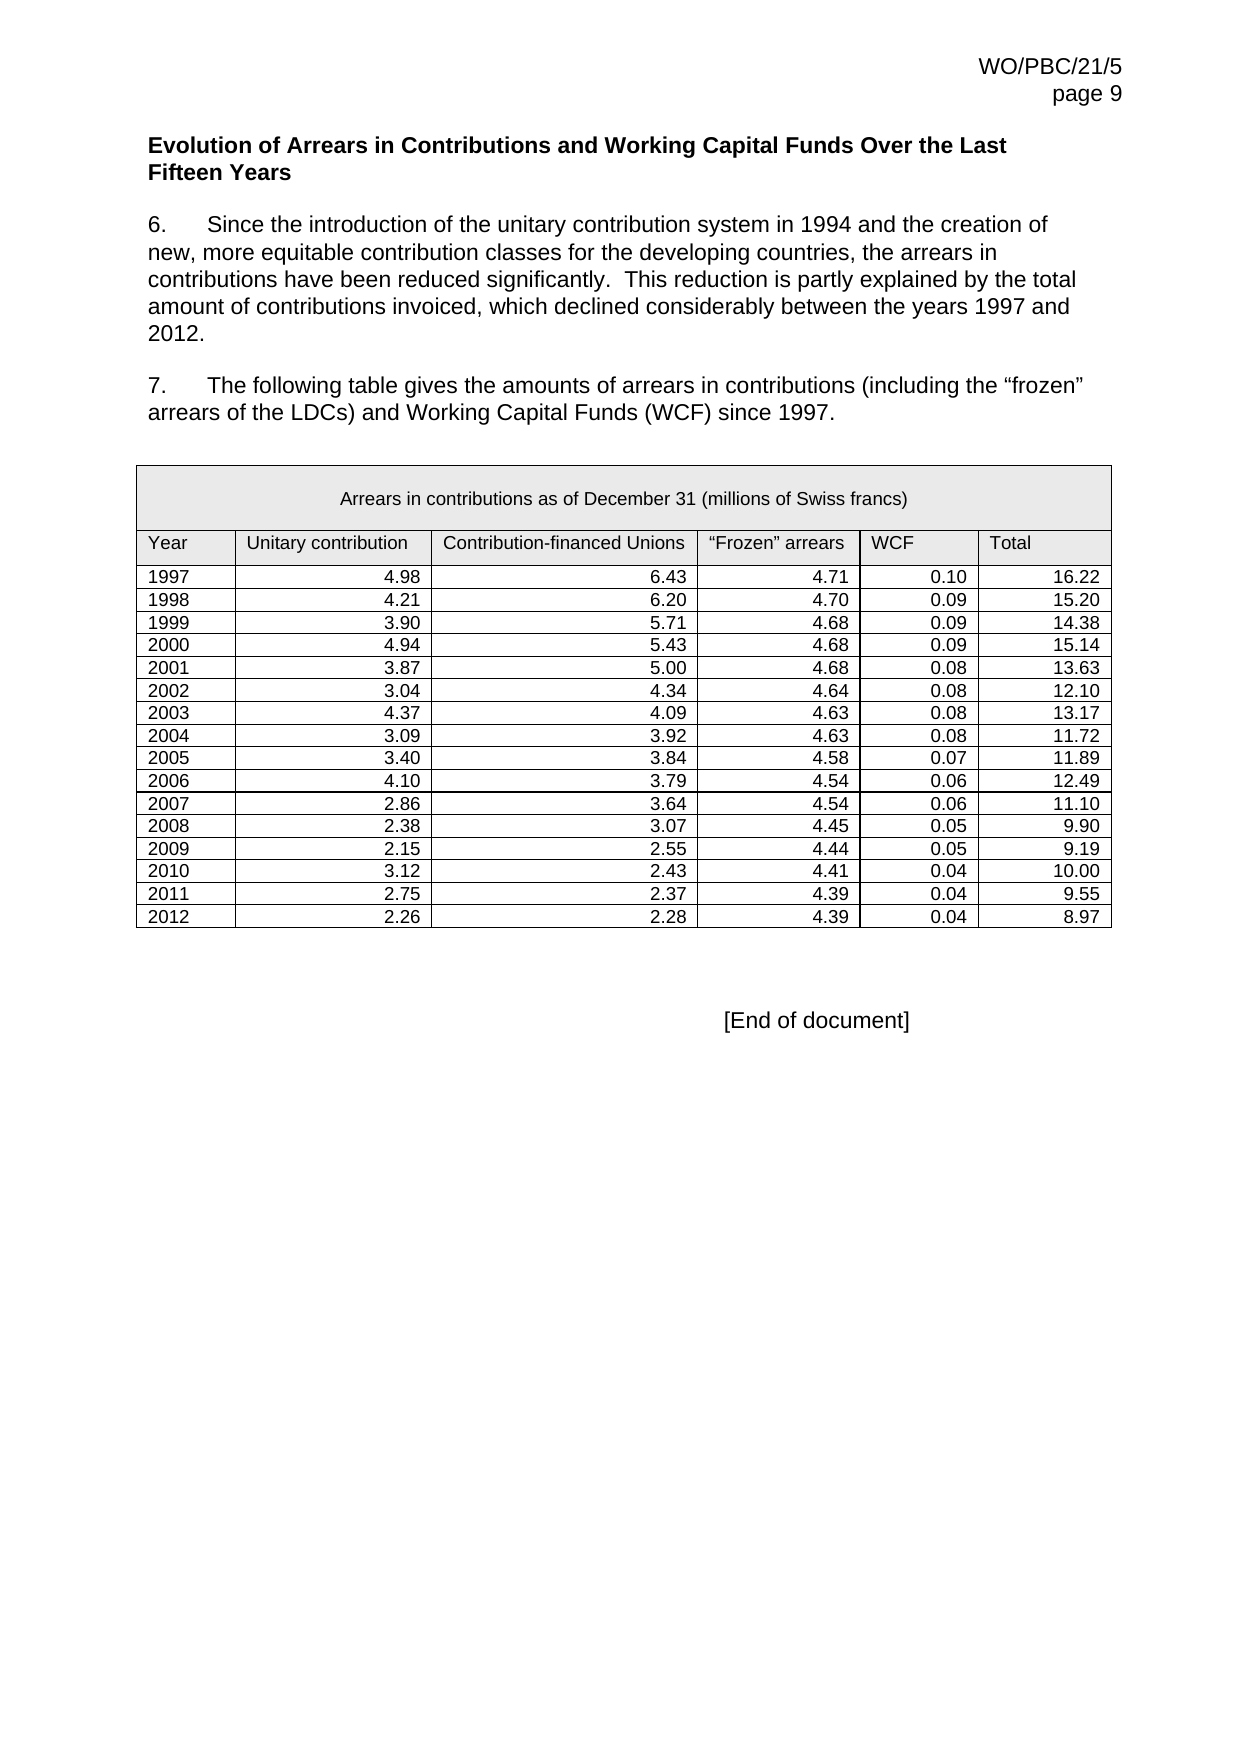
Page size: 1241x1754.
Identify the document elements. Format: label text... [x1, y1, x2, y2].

list Since the introduction of the unitary contribution system in 1994 and the creation of new, more equitable contribution classes for the developing countries, the arrears in contributions have been reduced significantly. This reduction is partly explained by the total amount of contributions invoiced, which declined considerably between the years 1997 and 2012. [148, 211, 1092, 347]
table_cell 3.79 [432, 770, 697, 791]
table_cell 0.08 [861, 657, 978, 678]
table_cell 2003 [137, 702, 235, 723]
table_cell 2.15 [236, 838, 431, 859]
table_cell 2.75 [236, 883, 431, 904]
table_cell Contribution-financed Unions [432, 531, 697, 565]
table_cell 3.40 [236, 747, 431, 769]
table_cell 2.26 [236, 905, 431, 927]
table_cell 2.43 [432, 860, 697, 882]
table_header Arrears in contributions as of December 31 (millions of Swiss francs) [137, 466, 1111, 530]
table_cell 0.04 [861, 860, 978, 882]
table_cell 2002 [137, 679, 235, 701]
table_cell 0.04 [861, 883, 978, 904]
table_cell Unitary contribution [236, 531, 431, 565]
table_cell 0.06 [861, 793, 978, 814]
table_cell 2005 [137, 747, 235, 769]
table_cell 0.09 [861, 612, 978, 633]
table_cell 3.84 [432, 747, 697, 769]
table_cell 4.45 [698, 815, 859, 837]
table_cell 9.55 [979, 883, 1111, 904]
table_cell 16.22 [979, 566, 1111, 588]
table_cell 4.09 [432, 702, 697, 723]
table_cell 0.09 [861, 634, 978, 656]
table_cell 2012 [137, 905, 235, 927]
table_cell 0.06 [861, 770, 978, 791]
table_cell 4.63 [698, 702, 859, 723]
table_cell 2.55 [432, 838, 697, 859]
table_cell 10.00 [979, 860, 1111, 882]
table_cell 9.90 [979, 815, 1111, 837]
table_cell 11.72 [979, 725, 1111, 746]
table_cell 3.92 [432, 725, 697, 746]
table_cell 14.38 [979, 612, 1111, 633]
table_cell 4.10 [236, 770, 431, 791]
table_cell “Frozen” arrears [698, 531, 859, 565]
table_cell 4.58 [698, 747, 859, 769]
table_cell 0.05 [861, 815, 978, 837]
table_cell 12.10 [979, 679, 1111, 701]
table_cell Year [137, 531, 235, 565]
table_cell 3.07 [432, 815, 697, 837]
table_cell 15.20 [979, 589, 1111, 611]
table_cell 13.63 [979, 657, 1111, 678]
table_cell 2009 [137, 838, 235, 859]
table_cell Total [979, 531, 1111, 565]
text Evolution of Arrears in Contributions and Working Capital Funds Over the Last Fifteen Years [148, 132, 1122, 185]
table_cell 9.19 [979, 838, 1111, 859]
table_cell 4.68 [698, 657, 859, 678]
table_cell 4.64 [698, 679, 859, 701]
table_cell 3.04 [236, 679, 431, 701]
table_cell 0.08 [861, 725, 978, 746]
table_cell 4.54 [698, 793, 859, 814]
text [End of document] [724, 1007, 1122, 1034]
table_cell 2004 [137, 725, 235, 746]
table_cell 0.09 [861, 589, 978, 611]
table_cell 0.08 [861, 679, 978, 701]
list The following table gives the amounts of arrears in contributions (including the “frozen” arrears of the LDCs) and Working Capital Funds (WCF) since 1997. [148, 372, 1093, 426]
table_cell 3.12 [236, 860, 431, 882]
table_cell 4.54 [698, 770, 859, 791]
table_cell 11.10 [979, 793, 1111, 814]
table_cell 4.98 [236, 566, 431, 588]
table_cell 11.89 [979, 747, 1111, 769]
table_cell 1998 [137, 589, 235, 611]
table_cell 4.37 [236, 702, 431, 723]
table_cell 5.71 [432, 612, 697, 633]
table_cell 2.38 [236, 815, 431, 837]
table_cell 6.43 [432, 566, 697, 588]
table_cell 0.08 [861, 702, 978, 723]
table_cell 2.86 [236, 793, 431, 814]
table_cell 2.37 [432, 883, 697, 904]
table_cell 4.21 [236, 589, 431, 611]
table_cell 8.97 [979, 905, 1111, 927]
table_cell 6.20 [432, 589, 697, 611]
table_cell 2000 [137, 634, 235, 656]
table_cell 4.63 [698, 725, 859, 746]
table_cell 2011 [137, 883, 235, 904]
table_cell 4.34 [432, 679, 697, 701]
table_cell WCF [861, 531, 978, 565]
table_cell 2006 [137, 770, 235, 791]
table_cell 0.07 [861, 747, 978, 769]
table_cell 4.39 [698, 905, 859, 927]
table_cell 2008 [137, 815, 235, 837]
table_cell 2001 [137, 657, 235, 678]
table_cell 3.90 [236, 612, 431, 633]
table_cell 0.10 [861, 566, 978, 588]
table_cell 2.28 [432, 905, 697, 927]
table_cell 3.09 [236, 725, 431, 746]
table_cell 4.41 [698, 860, 859, 882]
table_cell 4.71 [698, 566, 859, 588]
table_cell 2007 [137, 793, 235, 814]
table_cell 0.04 [861, 905, 978, 927]
table_cell 12.49 [979, 770, 1111, 791]
table_cell 4.44 [698, 838, 859, 859]
table_cell 4.68 [698, 612, 859, 633]
table_cell 5.00 [432, 657, 697, 678]
table_cell 13.17 [979, 702, 1111, 723]
table_cell 4.94 [236, 634, 431, 656]
table_cell 4.68 [698, 634, 859, 656]
table_cell 1999 [137, 612, 235, 633]
table_cell 4.39 [698, 883, 859, 904]
table_cell 3.87 [236, 657, 431, 678]
table_cell 3.64 [432, 793, 697, 814]
table_cell 2010 [137, 860, 235, 882]
table_cell 4.70 [698, 589, 859, 611]
table_cell 5.43 [432, 634, 697, 656]
table_cell 0.05 [861, 838, 978, 859]
table_cell 1997 [137, 566, 235, 588]
table_cell 15.14 [979, 634, 1111, 656]
